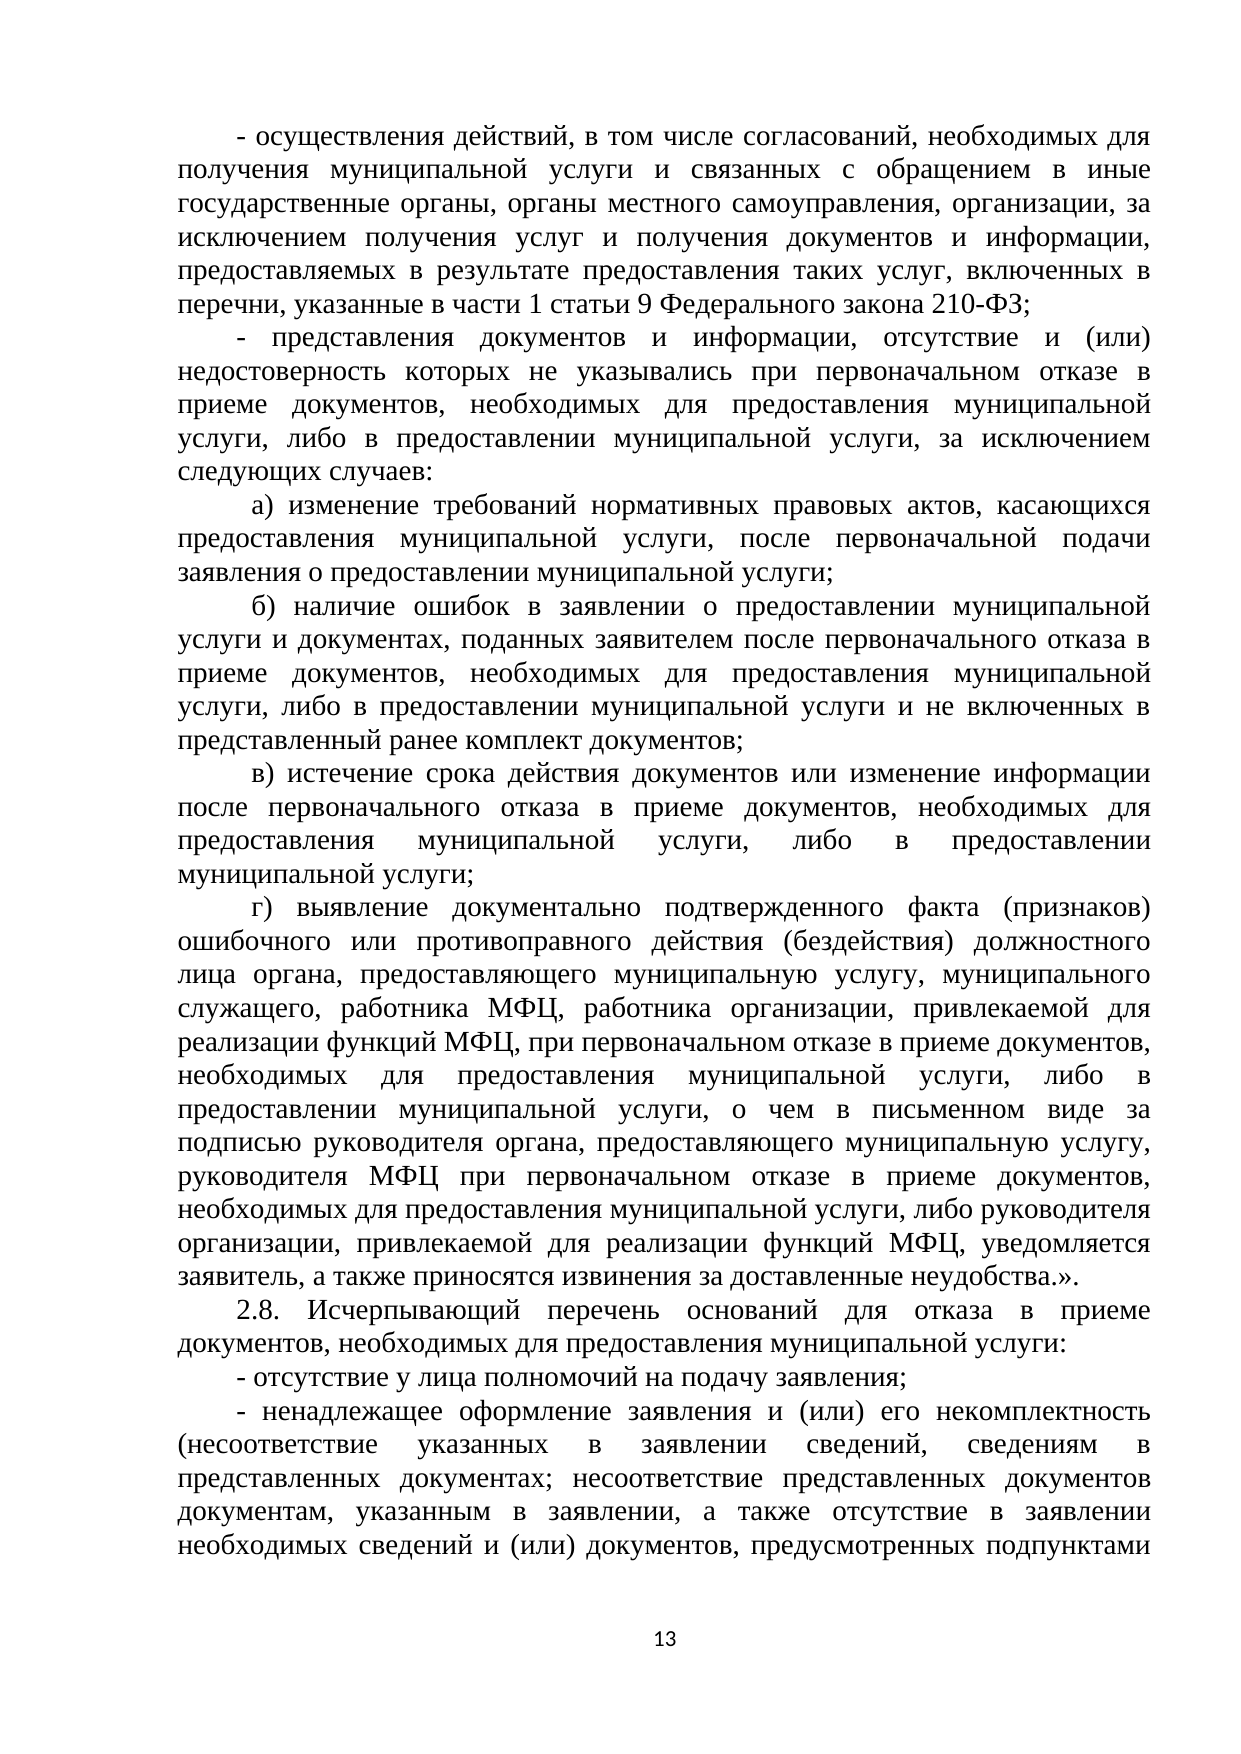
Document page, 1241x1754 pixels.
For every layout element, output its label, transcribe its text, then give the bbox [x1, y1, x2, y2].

list - представления документов и информации, отсутствие и (или) недостоверность которых не указывались при первоначальном отказе в приеме документов, необходимых для предоставления муниципальной услуги, либо в предоставлении муниципальной услуги, за исключением следующих случаев: [177, 319, 1152, 487]
list г) выявление документально подтвержденного факта (признаков) ошибочного или противоправного действия (бездействия) должностного лица органа, предоставляющего муниципальную услугу, муниципального служащего, работника МФЦ, работника организации, привлекаемой для реализации функций МФЦ, при первоначальном отказе в приеме документов, необходимых для предоставления муниципальной услуги, либо в предоставлении муниципальной услуги, о чем в письменном виде за подписью руководителя органа, предоставляющего муниципальную услугу, руководителя МФЦ при первоначальном отказе в приеме документов, необходимых для предоставления муниципальной услуги, либо руководителя организации, привлекаемой для реализации функций МФЦ, уведомляется заявитель, а также приносятся извинения за доставленные неудобства.». [177, 889, 1152, 1292]
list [177, 1393, 1152, 1560]
list а) изменение требований нормативных правовых актов, касающихся предоставления муниципальной услуги, после первоначальной подачи заявления о предоставлении муниципальной услуги; [177, 487, 1152, 588]
list - отсутствие у лица полномочий на подачу заявления; [177, 1359, 1152, 1393]
list б) наличие ошибок в заявлении о предоставлении муниципальной услуги и документах, поданных заявителем после первоначального отказа в приеме документов, необходимых для предоставления муниципальной услуги, либо в предоставлении муниципальной услуги и не включенных в представленный ранее комплект документов; [177, 588, 1152, 755]
list в) истечение срока действия документов или изменение информации после первоначального отказа в приеме документов, необходимых для предоставления муниципальной услуги, либо в предоставлении муниципальной услуги; [177, 755, 1152, 889]
list 2.8. Исчерпывающий перечень оснований для отказа в приеме документов, необходимых для предоставления муниципальной услуги: [177, 1292, 1152, 1359]
list - осуществления действий, в том числе согласований, необходимых для получения муниципальной услуги и связанных с обращением в иные государственные органы, органы местного самоуправления, организации, за исключением получения услуг и получения документов и информации, предоставляемых в результате предоставления таких услуг, включенных в перечни, указанные в части 1 статьи 9 Федерального закона 210-ФЗ; [177, 118, 1152, 319]
